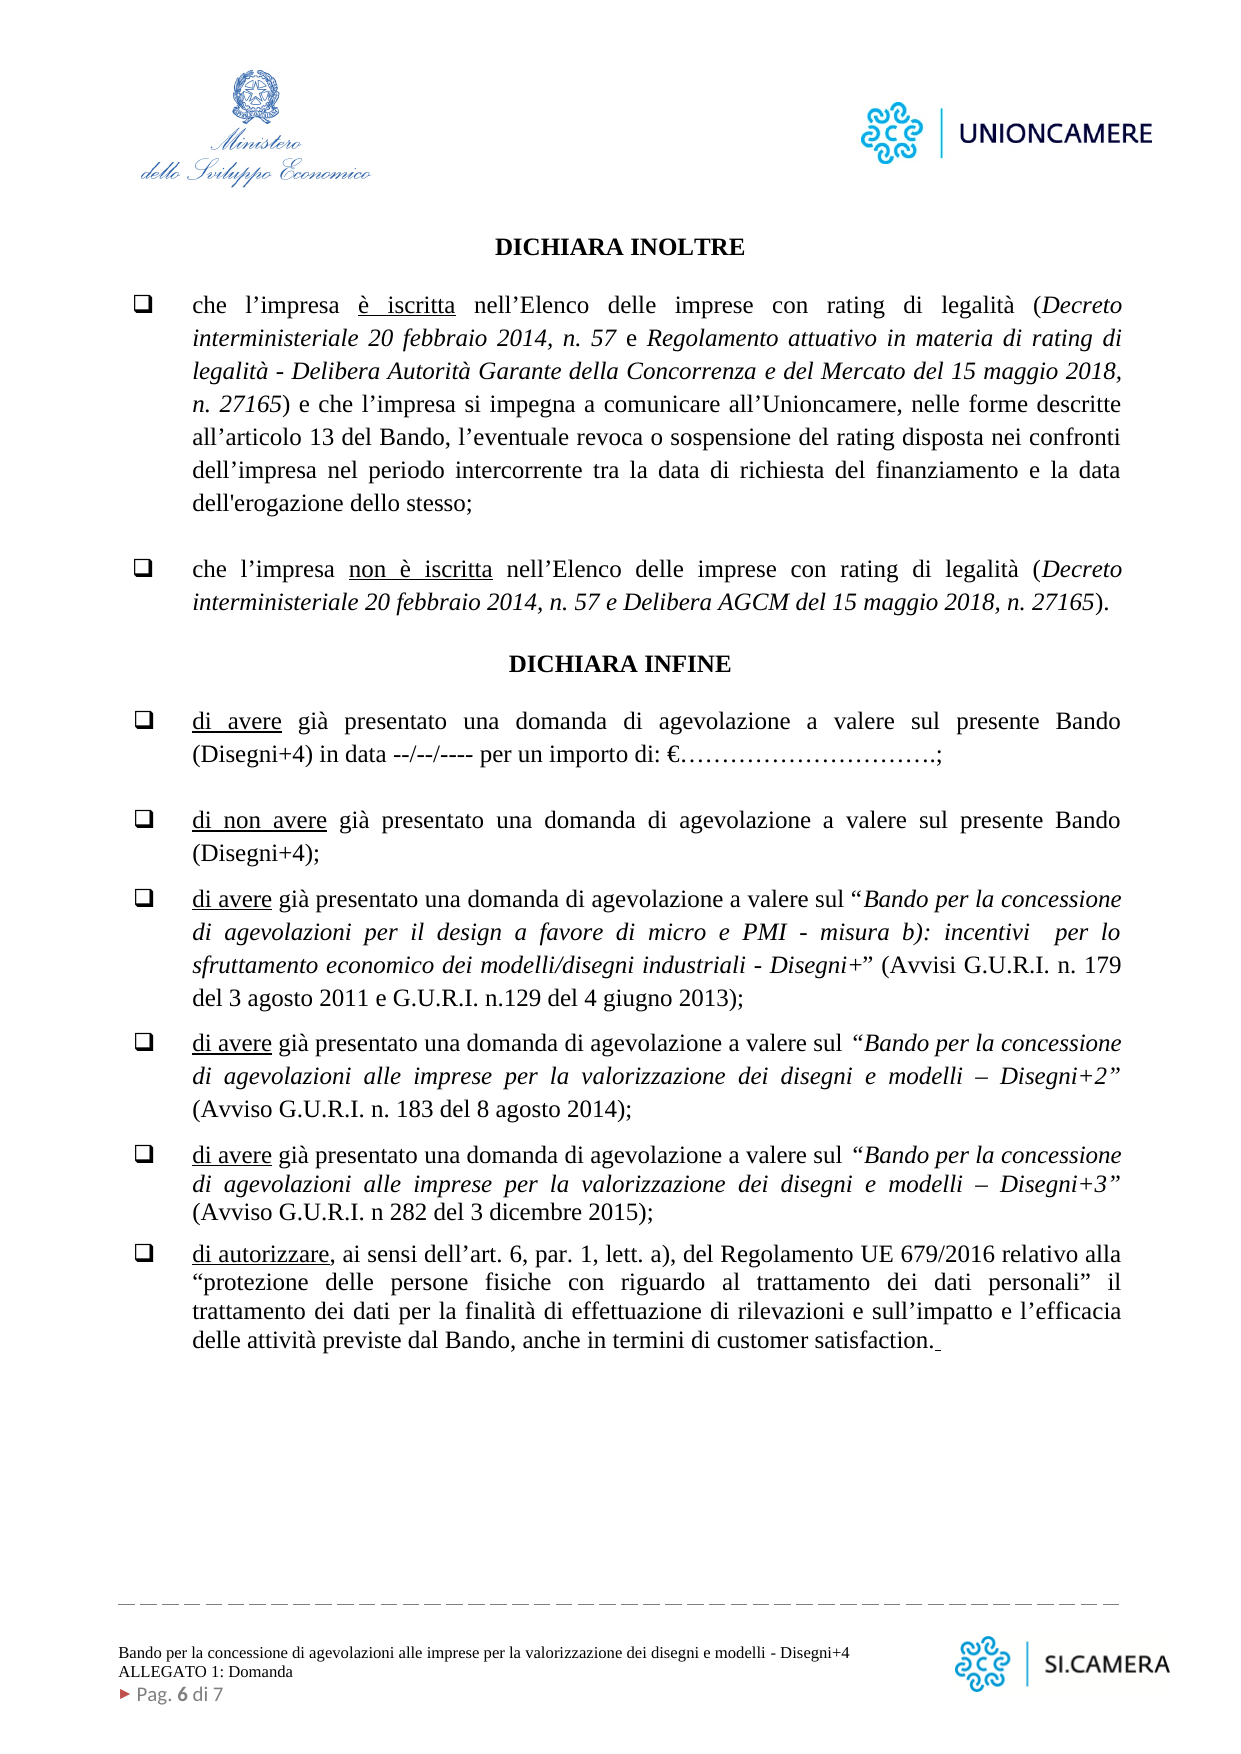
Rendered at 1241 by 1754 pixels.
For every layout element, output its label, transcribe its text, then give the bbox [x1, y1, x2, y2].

list di avere già presentato una domanda di agevolazione a valere sul “Bando per la concessione di agevolazioni alle imprese per la valorizzazione dei disegni e modelli – Disegni+3” (Avviso G.U.R.I. n 282 del 3 dicembre 2015); [133, 1140, 1122, 1226]
list che l’impresa non è iscritta nell’Elenco delle imprese con rating di legalità (Decreto interministeriale 20 febbraio 2014, n. 57 e Delibera AGCM del 15 maggio 2018, n. 27165). [132, 554, 1122, 616]
text DICHIARA INFINE [118, 649, 1122, 677]
text DICHIARA INOLTRE [118, 232, 1122, 261]
list di avere già presentato una domanda di agevolazione a valere sul “Bando per la concessione di agevolazioni alle imprese per la valorizzazione dei disegni e modelli – Disegni+2” (Avviso G.U.R.I. n. 183 del 8 agosto 2014); [133, 1028, 1122, 1123]
picture [955, 1636, 1170, 1692]
list che l’impresa è iscritta nell’Elenco delle imprese con rating di legalità (Decreto interministeriale 20 febbraio 2014, n. 57 e Regolamento attuativo in materia di rating di legalità - Delibera Autorità Garante della Concorrenza e del Mercato del 15 maggio 2018, n. 27165) e che l’impresa si impegna a comunicare all’Unioncamere, nelle forme descritte all’articolo 13 del Bando, l’eventuale revoca o sospensione del rating disposta nei confronti dell’impresa nel periodo intercorrente tra la data di richiesta del finanziamento e la data dell'erogazione dello stesso; [132, 290, 1122, 517]
list di non avere già presentato una domanda di agevolazione a valere sul presente Bando (Disegni+4); [133, 805, 1122, 867]
picture [118, 59, 398, 193]
list di autorizzare, ai sensi dell’art. 6, par. 1, lett. a), del Regolamento UE 679/2016 relativo alla “protezione delle persone fisiche con riguardo al trattamento dei dati personali” il trattamento dei dati per la finalità di effettuazione di rilevazioni e sull’impatto e l’efficacia delle attività previste dal Bando, anche in termini di customer satisfaction. [133, 1239, 1122, 1354]
list di avere già presentato una domanda di agevolazione a valere sul “Bando per la concessione di agevolazioni per il design a favore di micro e PMI - misura b): incentivi per lo sfruttamento economico dei modelli/disegni industriali - Disegni+” (Avvisi G.U.R.I. n. 179 del 3 agosto 2011 e G.U.R.I. n.129 del 4 giugno 2013); [133, 884, 1122, 1012]
picture [861, 102, 1152, 164]
list di avere già presentato una domanda di agevolazione a valere sul presente Bando (Disegni+4) in data --/--/---- per un importo di: €………………………….; [133, 706, 1122, 768]
